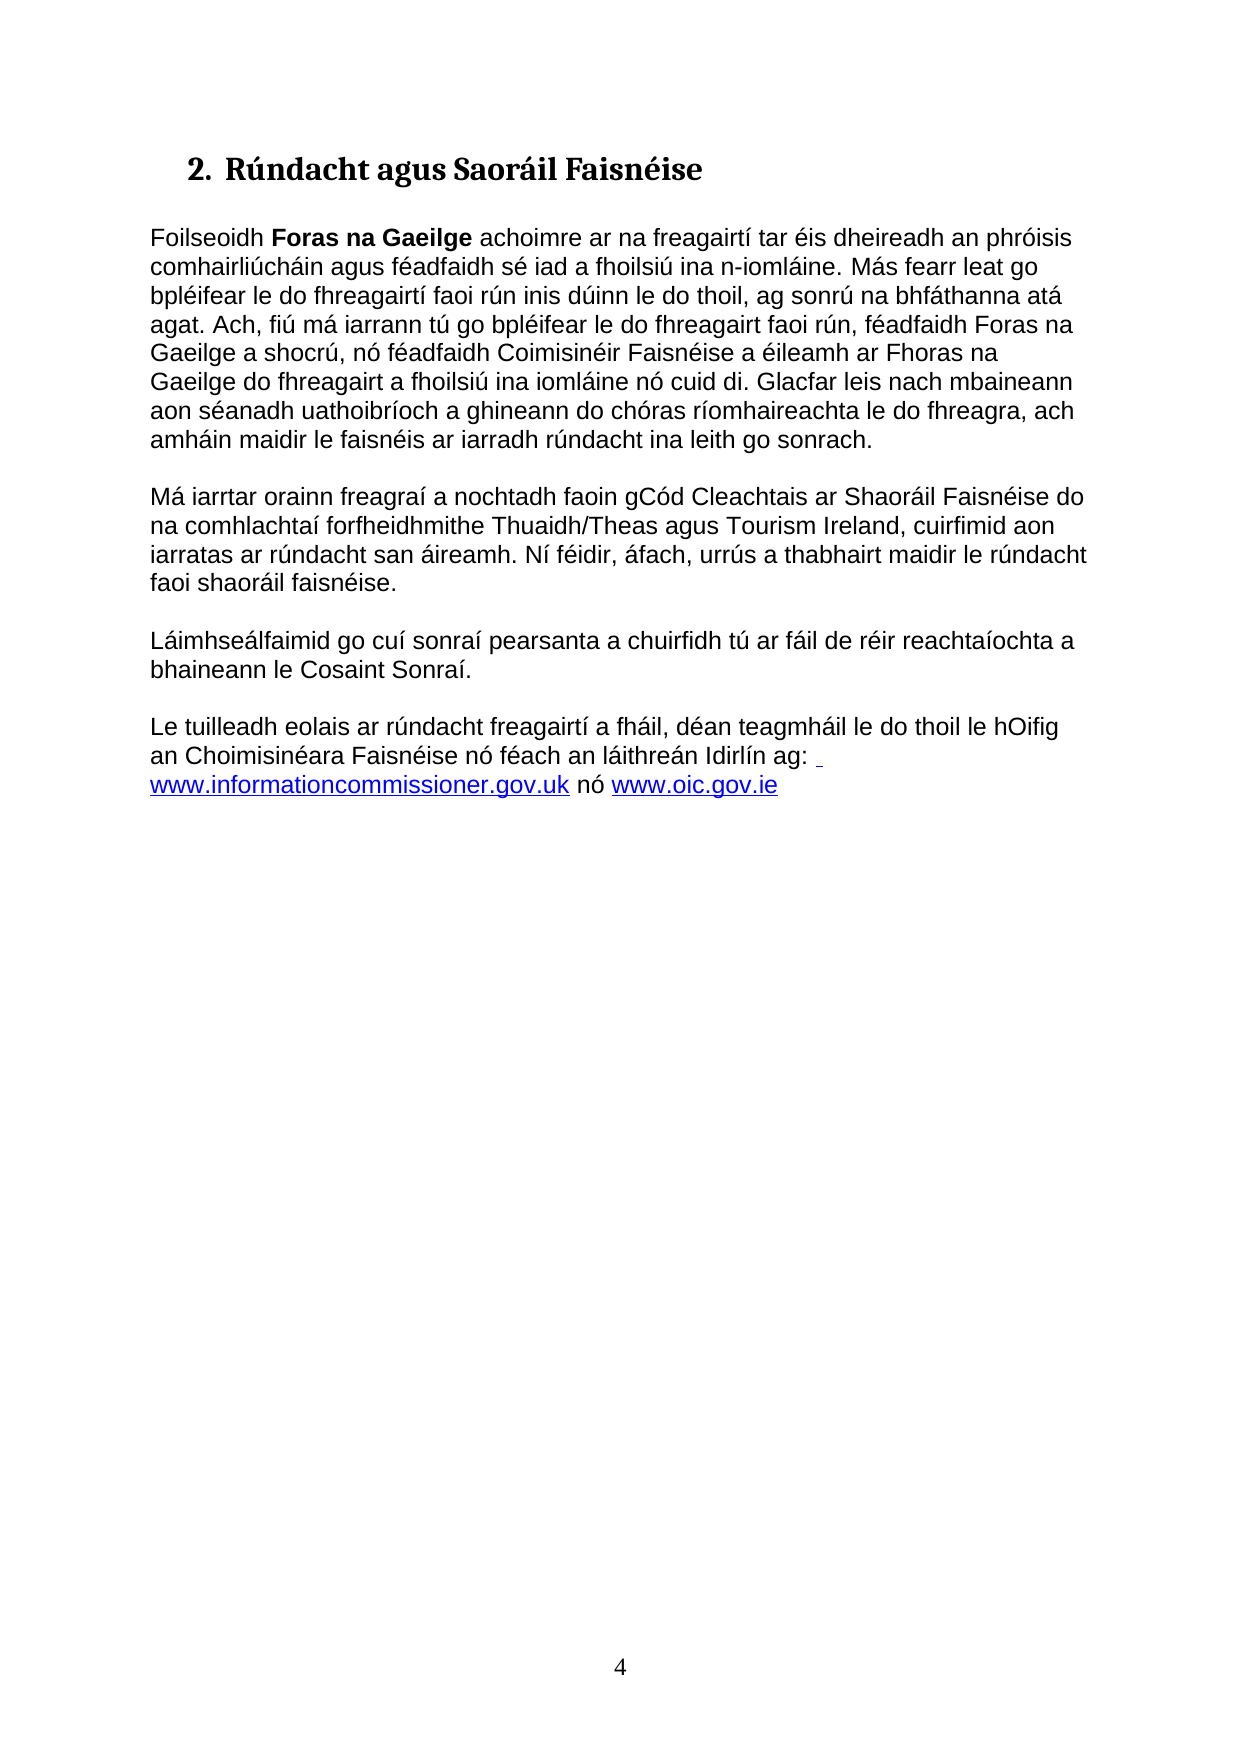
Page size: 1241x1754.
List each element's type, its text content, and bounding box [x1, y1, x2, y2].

text Foilseoidh Foras na Gaeilge achoimre ar na freagairtí tar éis dheireadh an phróisis comhairliúcháin agus féadfaidh sé iad a fhoilsiú ina n-iomláine. Más fearr leat go bpléifear le do fhreagairtí faoi rún inis dúinn le do thoil, ag sonrú na bhfáthanna atá agat. Ach, fiú má iarrann tú go bpléifear le do fhreagairt faoi rún, féadfaidh Foras na Gaeilge a shocrú, nó féadfaidh Coimisinéir Faisnéise a éileamh ar Fhoras na Gaeilge do fhreagairt a fhoilsiú ina iomláine nó cuid di. Glacfar leis nach mbaineann aon séanadh uathoibríoch a ghineann do chóras ríomhaireachta le do fhreagra, ach amháin maidir le faisnéis ar iarradh rúndacht ina leith go sonrach. [150, 223, 1090, 453]
text Má iarrtar orainn freagraí a nochtadh faoin gCód Cleachtais ar Shaoráil Faisnéise do na comhlachtaí forfheidhmithe Thuaidh/Theas agus Tourism Ireland, cuirfimid aon iarratas ar rúndacht san áireamh. Ní féidir, áfach, urrús a thabhairt maidir le rúndacht faoi shaoráil faisnéise. [150, 482, 1090, 597]
text Láimhseálfaimid go cuí sonraí pearsanta a chuirfidh tú ar fáil de réir reachtaíochta a bhaineann le Cosaint Sonraí. [150, 626, 1090, 683]
text Le tuilleadh eolais ar rúndacht freagairtí a fháil, déan teagmháil le do thoil le hOifig an Choimisinéara Faisnéise nó féach an láithreán Idirlín ag: www.informationcommissioner.gov.uk nó www.oic.gov.ie [150, 712, 1090, 798]
subtitle Rúndacht agus Saoráil Faisnéise [187, 150, 1090, 188]
